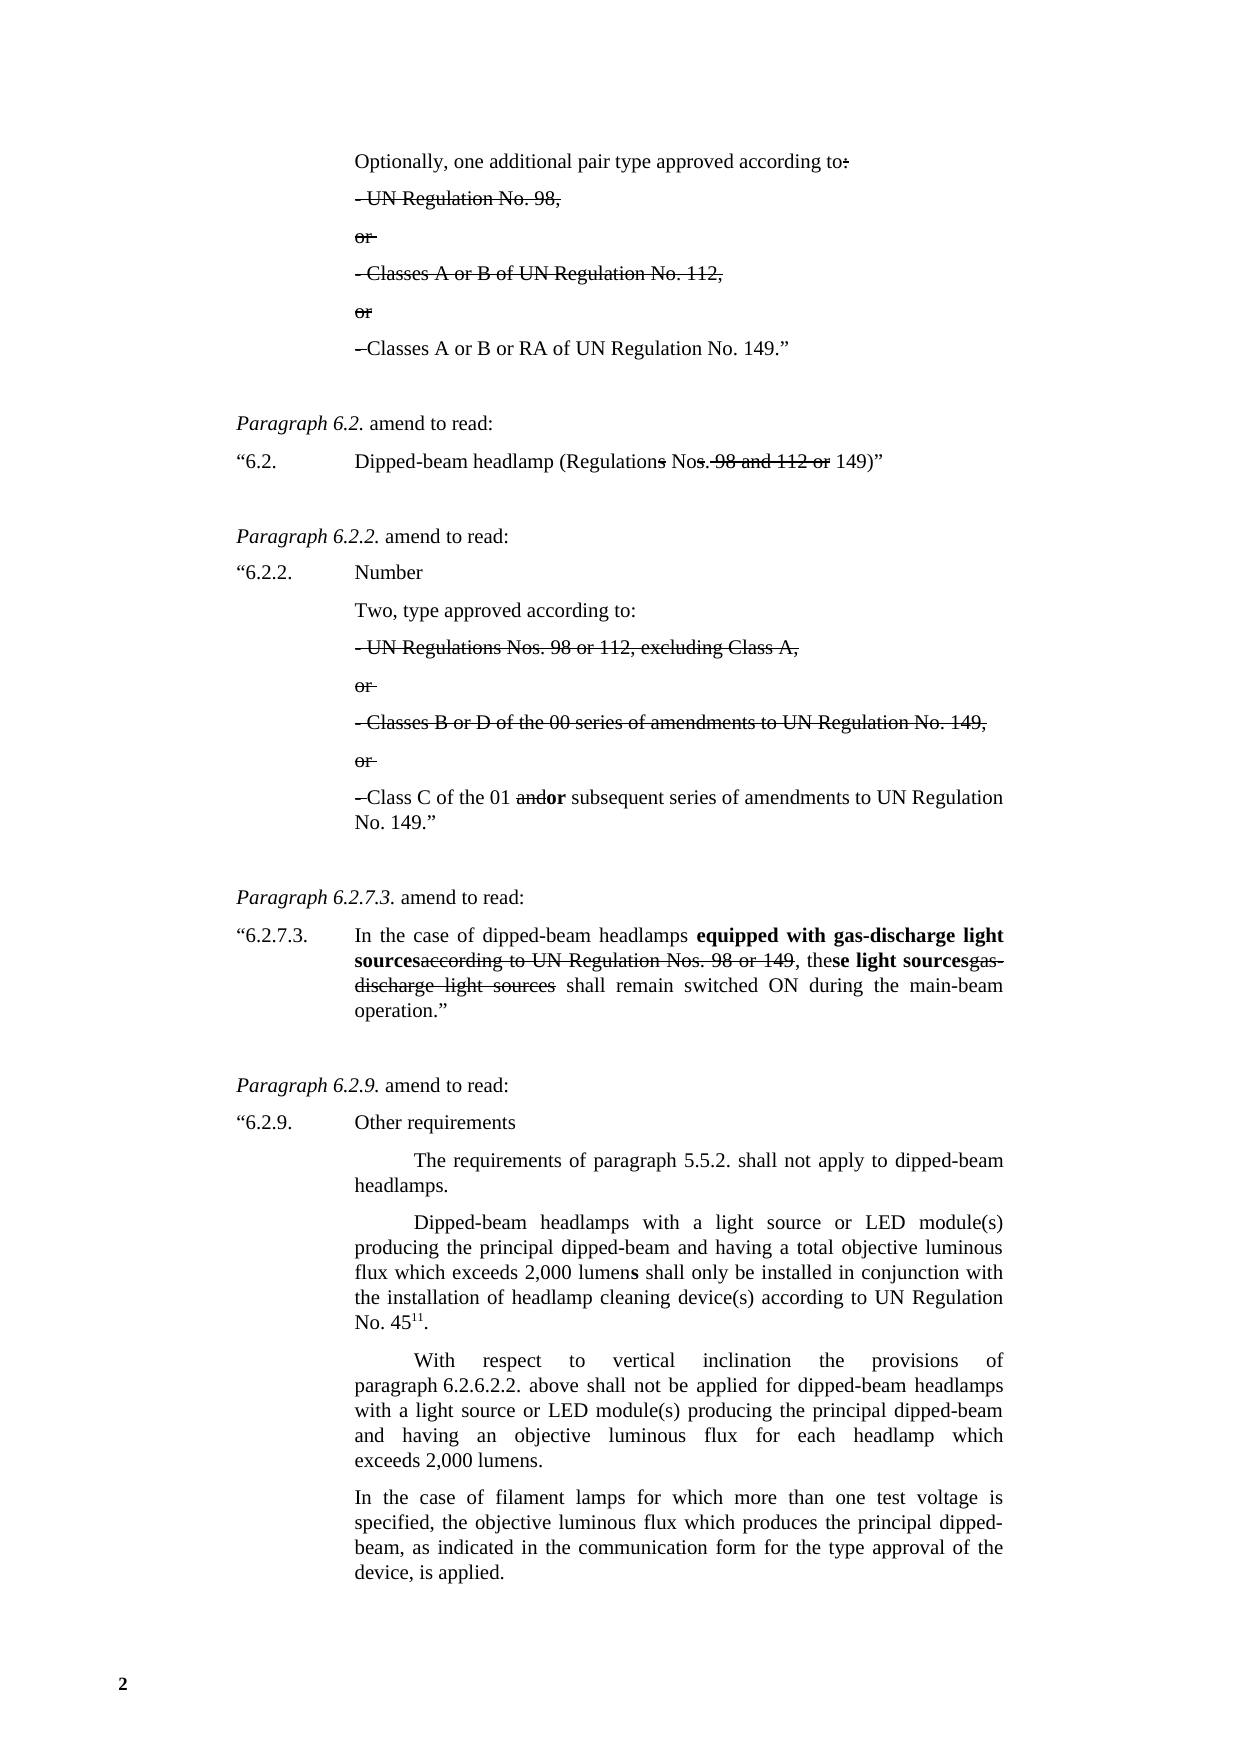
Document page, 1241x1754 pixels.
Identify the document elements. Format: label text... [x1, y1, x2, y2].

text Dipped-beam headlamps with a light source or LED module(s) producing the principal dipped-beam and having a total objective luminous flux which exceeds 2,000 lumens shall only be installed in conjunction with the installation of headlamp cleaning device(s) according to UN Regulation No. 4511. [236, 1209, 1004, 1334]
text - Classes B or D of the 00 series of amendments to UN Regulation No. 149, [354, 709, 1004, 734]
text With respect to vertical inclination the provisions of paragraph 6.2.6.2.2. above shall not be applied for dipped-beam headlamps with a light source or LED module(s) producing the principal dipped-beam and having an objective luminous flux for each headlamp which exceeds 2,000 lumens. [236, 1347, 1004, 1472]
text “6.2. Dipped-beam headlamp (Regulations Nos. 98 and 112 or 149)” [236, 448, 1004, 473]
text - Class C of the 01 andor subsequent series of amendments to UN Regulation No. 149.” [354, 784, 1004, 834]
text “6.2.2. Number [236, 560, 1004, 584]
text Paragraph 6.2.7.3. amend to read: [236, 884, 1004, 909]
text - UN Regulation No. 98, [354, 185, 1004, 210]
text or [354, 747, 1004, 772]
text or [354, 672, 1004, 697]
text “6.2.7.3. In the case of dipped-beam headlamps equipped with gas-discharge light sourcesaccording to UN Regulation Nos. 98 or 149, these light sourcesgas-discharge light sources shall remain switched ON during the main-beam operation.” [236, 922, 1004, 1022]
text The requirements of paragraph 5.5.2. shall not apply to dipped-beam headlamps. [236, 1147, 1004, 1197]
text or [354, 223, 1004, 248]
text Paragraph 6.2.9. amend to read: [236, 1072, 1004, 1097]
text “6.2.9. Other requirements [236, 1109, 1004, 1134]
text - Classes A or B of UN Regulation No. 112, [354, 260, 1004, 285]
text Two, type approved according to: [354, 597, 1004, 622]
text - Classes A or B or RA of UN Regulation No. 149.” [354, 335, 1004, 360]
text In the case of filament lamps for which more than one test voltage is specified, the objective luminous flux which produces the principal dipped-beam, as indicated in the communication form for the type approval of the device, is applied. [236, 1484, 1004, 1584]
text Paragraph 6.2.2. amend to read: [236, 523, 1004, 548]
text - UN Regulations Nos. 98 or 112, excluding Class A, [354, 634, 1004, 659]
text Paragraph 6.2. amend to read: [236, 410, 1004, 435]
text Optionally, one additional pair type approved according to: [354, 148, 1004, 173]
text or [354, 298, 1004, 323]
